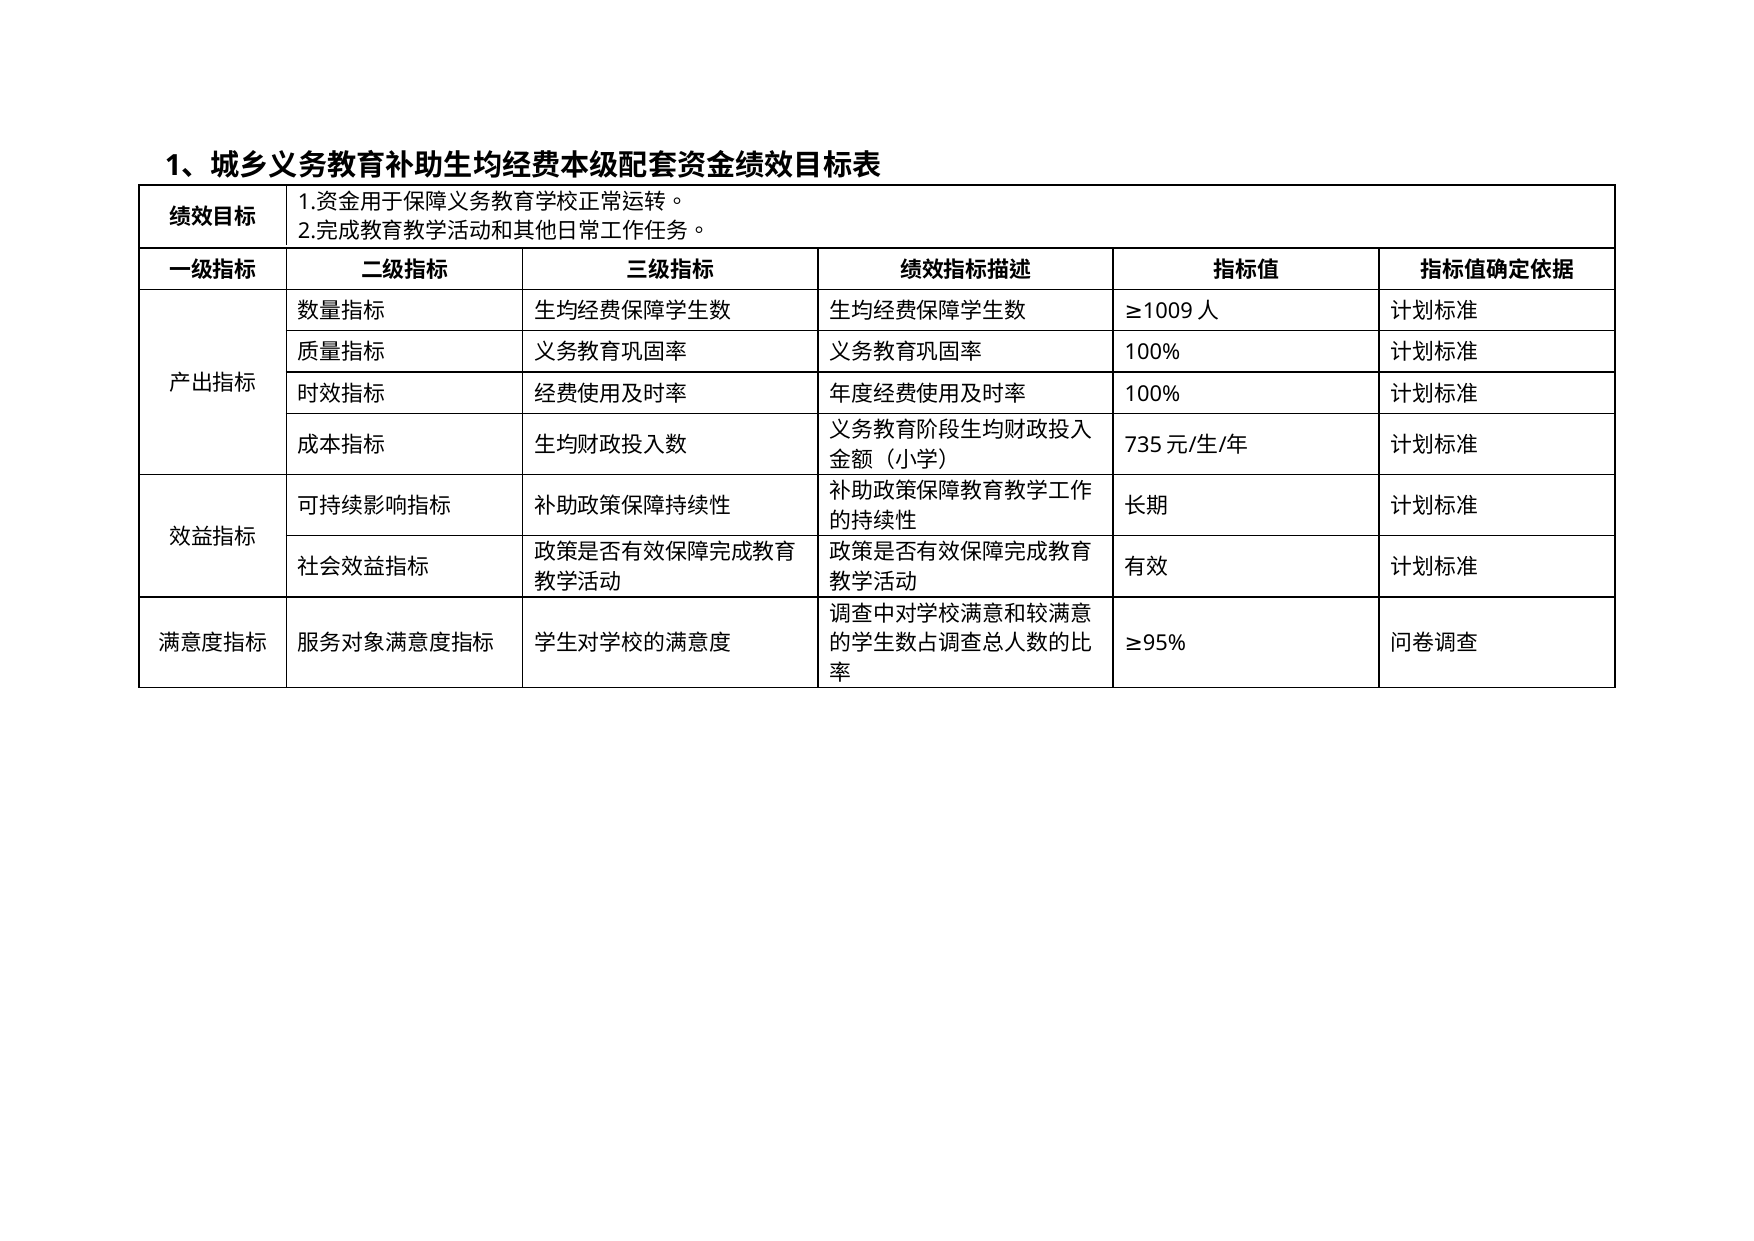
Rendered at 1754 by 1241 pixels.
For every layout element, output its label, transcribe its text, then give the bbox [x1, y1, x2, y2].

table_cell 有效 [1114, 536, 1378, 596]
table_cell 成本指标 [287, 414, 522, 474]
table_cell 计划标准 [1380, 475, 1614, 535]
table_header 1.资金用于保障义务教育学校正常运转。 2.完成教育教学活动和其他日常工作任务。 [287, 186, 1614, 245]
table_cell 义务教育巩固率 [819, 331, 1112, 371]
table_cell 计划标准 [1380, 290, 1614, 330]
table_cell 社会效益指标 [287, 536, 522, 596]
table_cell 计划标准 [1380, 331, 1614, 371]
table_cell 效益指标 [140, 475, 286, 596]
table_cell 计划标准 [1380, 536, 1614, 596]
table_cell 计划标准 [1380, 414, 1614, 474]
table_cell 计划标准 [1380, 373, 1614, 412]
table_header 二级指标 [287, 249, 522, 288]
table_cell 时效指标 [287, 373, 522, 412]
table_cell 调查中对学校满意和较满意的学生数占调查总人数的比率 [819, 598, 1112, 687]
table_header 指标值确定依据 [1380, 249, 1614, 288]
table_header 绩效目标 [140, 186, 286, 245]
table_cell 100% [1114, 331, 1378, 371]
table_cell 满意度指标 [140, 598, 286, 687]
table_cell 长期 [1114, 475, 1378, 535]
table_cell 政策是否有效保障完成教育教学活动 [819, 536, 1112, 596]
table_header 指标值 [1114, 249, 1378, 288]
table_cell ≥95% [1114, 598, 1378, 687]
table_cell 生均经费保障学生数 [819, 290, 1112, 330]
table_cell 数量指标 [287, 290, 522, 330]
table_cell 问卷调查 [1380, 598, 1614, 687]
table_cell 质量指标 [287, 331, 522, 371]
table_cell 可持续影响指标 [287, 475, 522, 535]
table_cell 年度经费使用及时率 [819, 373, 1112, 412]
table_cell ≥1009人 [1114, 290, 1378, 330]
table_cell 经费使用及时率 [523, 373, 817, 412]
table_cell 生均财政投入数 [523, 414, 817, 474]
table_cell 100% [1114, 373, 1378, 412]
table_cell 义务教育巩固率 [523, 331, 817, 371]
table_cell 政策是否有效保障完成教育教学活动 [523, 536, 817, 596]
table_header 一级指标 [140, 249, 286, 288]
table_cell 生均经费保障学生数 [523, 290, 817, 330]
table_cell 735元/生/年 [1114, 414, 1378, 474]
table_header 绩效指标描述 [819, 249, 1112, 288]
table_cell 学生对学校的满意度 [523, 598, 817, 687]
table_cell 产出指标 [140, 290, 286, 474]
table_cell 补助政策保障持续性 [523, 475, 817, 535]
table_header 三级指标 [523, 249, 817, 288]
table_cell 补助政策保障教育教学工作的持续性 [819, 475, 1112, 535]
table_cell 义务教育阶段生均财政投入金额（小学） [819, 414, 1112, 474]
text 1、城乡义务教育补助生均经费本级配套资金绩效目标表 [106, 142, 1648, 184]
table_cell 服务对象满意度指标 [287, 598, 522, 687]
